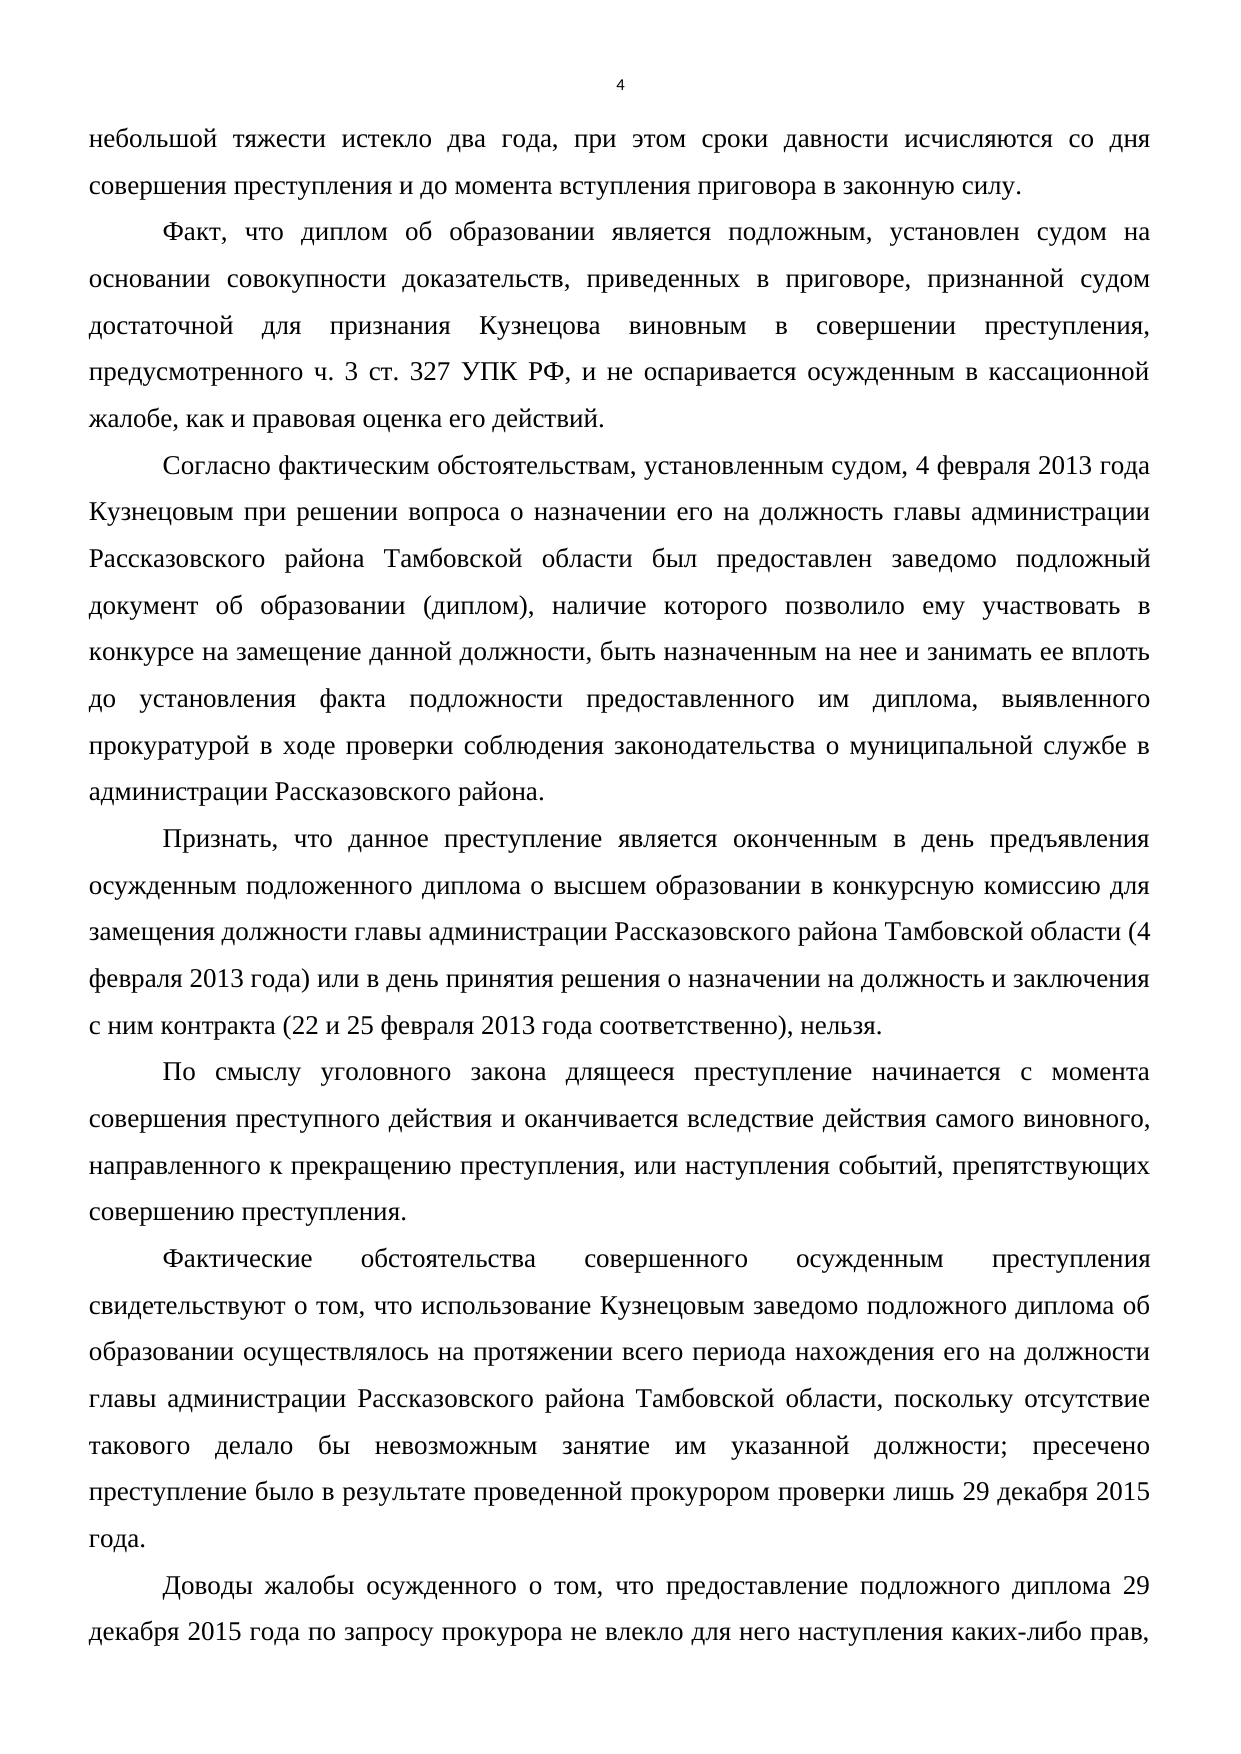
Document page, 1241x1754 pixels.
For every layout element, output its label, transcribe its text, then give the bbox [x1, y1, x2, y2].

text Признать, что данное преступление является оконченным в день предъявления осужденным подложенного диплома о высшем образовании в конкурсную комиссию для замещения должности главы администрации Рассказовского района Тамбовской области (4 февраля 2013 года) или в день принятия решения о назначении на должность и заключения с ним контракта (22 и 25 февраля 2013 года соответственно), нельзя. [89, 822, 1152, 1040]
text Согласно фактическим обстоятельствам, установленным судом, 4 февраля 2013 года Кузнецовым при решении вопроса о назначении его на должность главы администрации Рассказовского района Тамбовской области был предоставлен заведомо подложный документ об образовании (диплом), наличие которого позволило ему участвовать в конкурсе на замещение данной должности, быть назначенным на нее и занимать ее вплоть до установления факта подложности предоставленного им диплома, выявленного прокуратурой в ходе проверки соблюдения законодательства о муниципальной службе в администрации Рассказовского района. [89, 449, 1152, 807]
text Фактические обстоятельства совершенного осужденным преступления свидетельствуют о том, что использование Кузнецовым заведомо подложного диплома об образовании осуществлялось на протяжении всего периода нахождения его на должности главы администрации Рассказовского района Тамбовской области, поскольку отсутствие такового делало бы невозможным занятие им указанной должности; пресечено преступление было в результате проведенной прокурором проверки лишь 29 декабря 2015 года. [89, 1242, 1152, 1553]
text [89, 1569, 1152, 1647]
text Факт, что диплом об образовании является подложным, установлен судом на основании совокупности доказательств, приведенных в приговоре, признанной судом достаточной для признания Кузнецова виновным в совершении преступления, предусмотренного ч. 3 ст. 327 УПК РФ, и не оспаривается осужденным в кассационной жалобе, как и правовая оценка его действий. [89, 216, 1152, 433]
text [89, 122, 1152, 200]
text По смыслу уголовного закона длящееся преступление начинается с момента совершения преступного действия и оканчивается вследствие действия самого виновного, направленного к прекращению преступления, или наступления событий, препятствующих совершению преступления. [89, 1056, 1152, 1227]
